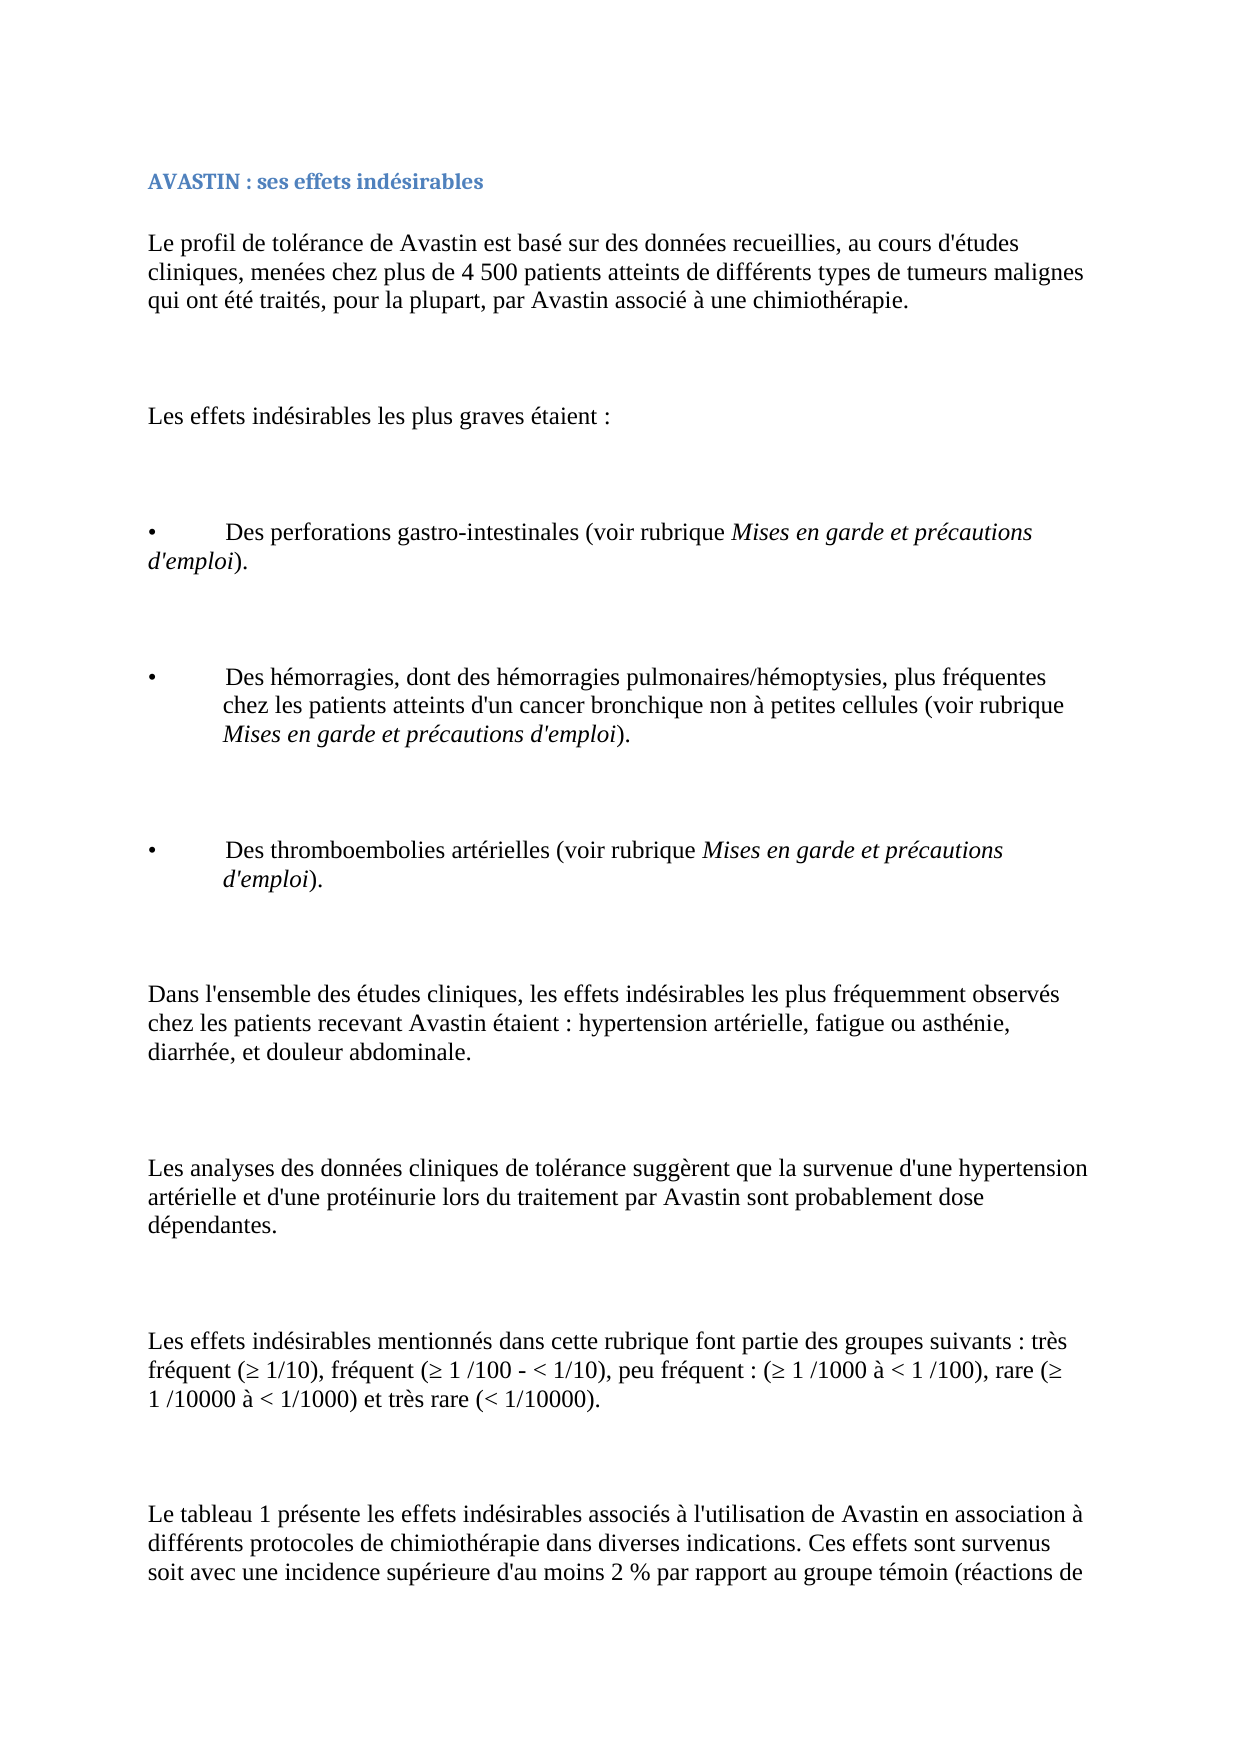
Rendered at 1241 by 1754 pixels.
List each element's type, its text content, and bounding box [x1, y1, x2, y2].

text Les effets indésirables les plus graves étaient : [148, 401, 1093, 430]
text • Des perforations gastro-intestinales (voir rubrique Mises en garde et précautions d'emploi). [148, 517, 1093, 574]
text • Des thromboembolies artérielles (voir rubrique Mises en garde et précautions d'emploi). [148, 835, 1093, 892]
text • Des hémorragies, dont des hémorragies pulmonaires/hémoptysies, plus fréquentes chez les patients atteints d'un cancer bronchique non à petites cellules (voir rubrique Mises en garde et précautions d'emploi). [148, 662, 1093, 748]
subtitle AVASTIN : ses effets indésirables [148, 168, 1093, 195]
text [148, 1499, 1093, 1586]
text Le profil de tolérance de Avastin est basé sur des données recueillies, au cours d'études cliniques, menées chez plus de 4 500 patients atteints de différents types de tumeurs malignes qui ont été traités, pour la plupart, par Avastin associé à une chimiothérapie. [148, 228, 1093, 314]
text Les effets indésirables mentionnés dans cette rubrique font partie des groupes suivants : très fréquent (≥ 1/10), fréquent (≥ 1 /100 - < 1/10), peu fréquent : (≥ 1 /1000 à < 1 /100), rare (≥ 1 /10000 à < 1/1000) et très rare (< 1/10000). [148, 1326, 1093, 1412]
text Dans l'ensemble des études cliniques, les effets indésirables les plus fréquemment observés chez les patients recevant Avastin étaient : hypertension artérielle, fatigue ou asthénie, diarrhée, et douleur abdominale. [148, 979, 1093, 1066]
text Les analyses des données cliniques de tolérance suggèrent que la survenue d'une hypertension artérielle et d'une protéinurie lors du traitement par Avastin sont probablement dose dépendantes. [148, 1153, 1093, 1239]
